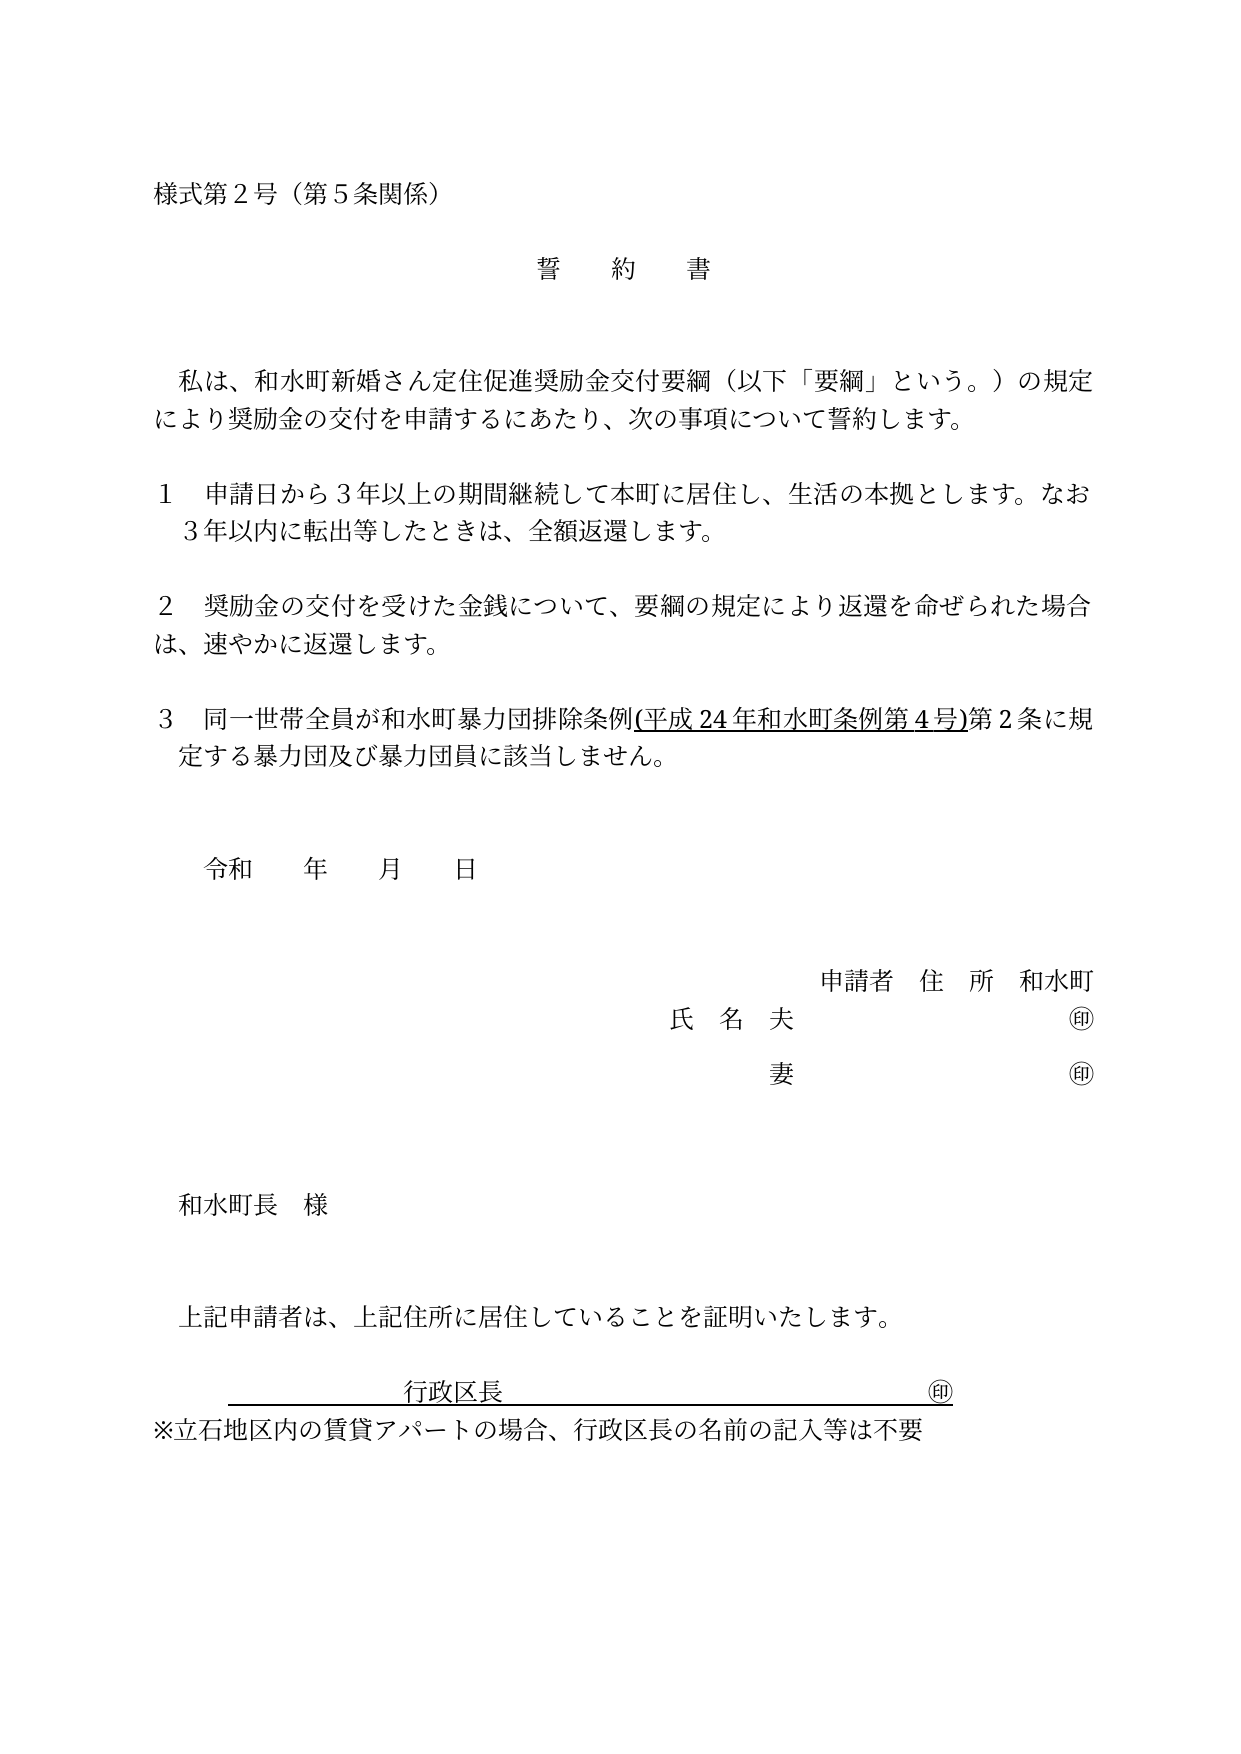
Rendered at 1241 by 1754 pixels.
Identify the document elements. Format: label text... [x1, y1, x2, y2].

text 私は、和水町新婚さん定住促進奨励金交付要綱（以下「要綱」という。）の規定により奨励金の交付を申請するにあたり、次の事項について誓約します。 [153, 361, 1094, 436]
text 様式第２号（第５条関係） [153, 174, 1094, 211]
text 和水町長 様 [153, 1185, 1094, 1222]
text 上記申請者は、上記住所に居住していることを証明いたします。 [153, 1297, 1094, 1335]
text 令和 年 月 日 [153, 849, 1094, 886]
text 行政区長 ㊞ [153, 1372, 1094, 1410]
text 申請者 住 所 和水町 [153, 961, 1094, 999]
text ３ 同一世帯全員が和水町暴力団排除条例(平成24年和水町条例第4号)第2条に規定する暴力団及び暴力団員に該当しません。 [153, 699, 1094, 774]
text ※立石地区内の賃貸アパートの場合、行政区長の名前の記入等は不要 [153, 1410, 1094, 1447]
text 誓 約 書 [153, 249, 1094, 286]
text 妻 ㊞ [153, 1054, 1094, 1092]
text ２ 奨励金の交付を受けた金銭について、要綱の規定により返還を命ぜられた場合は、速やかに返還します。 [153, 586, 1094, 661]
text １ 申請日から３年以上の期間継続して本町に居住し、生活の本拠とします。なお３年以内に転出等したときは、全額返還します。 [153, 474, 1094, 549]
text 氏 名 夫 ㊞ [153, 999, 1094, 1036]
